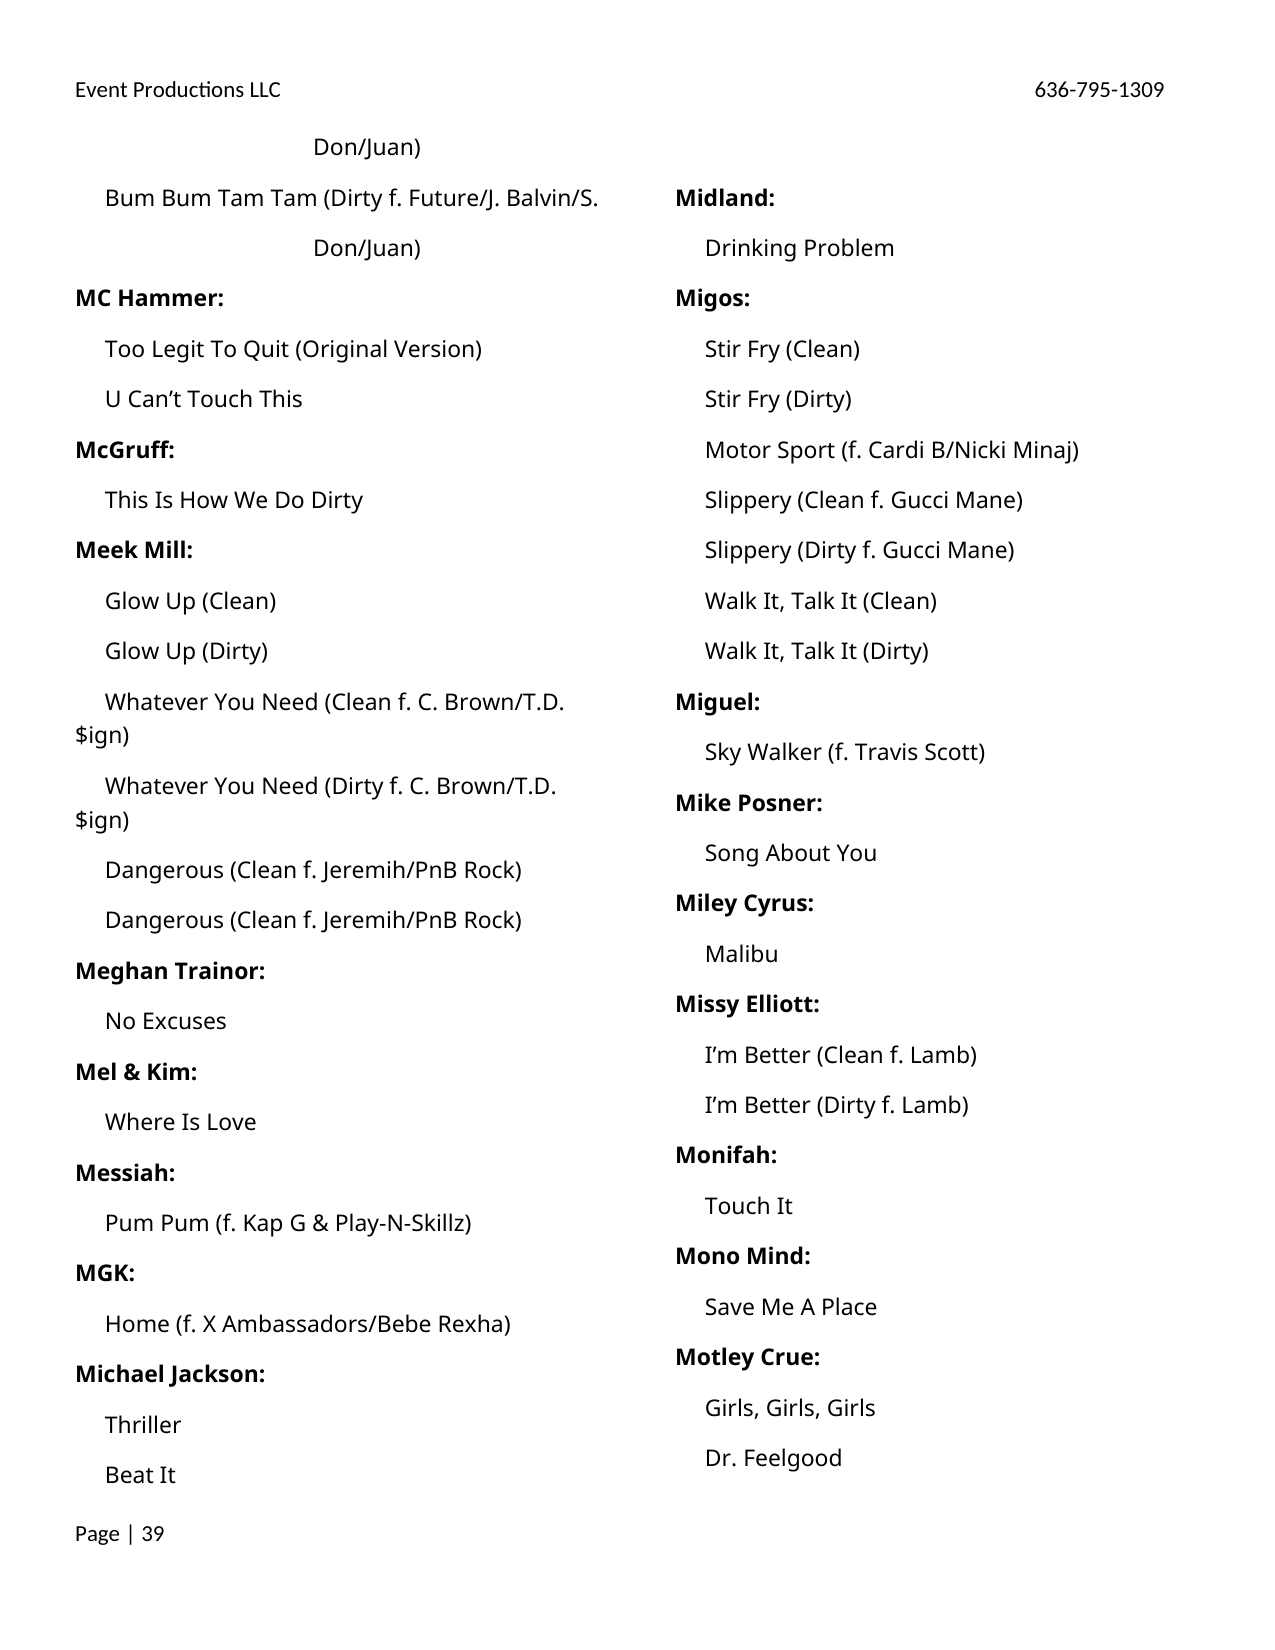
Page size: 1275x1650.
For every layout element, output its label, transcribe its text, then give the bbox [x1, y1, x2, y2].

text Sky Walker (f. Travis Scott) [675, 736, 1200, 767]
text Glow Up (Clean) [75, 585, 600, 616]
text Bum Bum Tam Tam (Dirty f. Future/J. Balvin/S. [75, 181, 600, 213]
text I’m Better (Clean f. Lamb) [675, 1038, 1200, 1070]
text Too Legit To Quit (Original Version) [75, 333, 600, 364]
text Midland: [675, 181, 1200, 213]
text Slippery (Dirty f. Gucci Mane) [675, 534, 1200, 566]
text Thriller [75, 1408, 600, 1440]
text I’m Better (Dirty f. Lamb) [675, 1089, 1200, 1120]
text MC Hammer: [75, 282, 600, 313]
text Save Me A Place [675, 1291, 1200, 1322]
text Song About You [675, 837, 1200, 868]
text Whatever You Need (Clean f. C. Brown/T.D. $ign) [75, 686, 600, 751]
text Dangerous (Clean f. Jeremih/PnB Rock) [75, 854, 600, 885]
text No Excuses [75, 1005, 600, 1036]
text Beat It [75, 1459, 600, 1490]
text Walk It, Talk It (Clean) [675, 585, 1200, 616]
text Stir Fry (Clean) [675, 333, 1200, 364]
text Girls, Girls, Girls [675, 1391, 1200, 1423]
text Monifah: [675, 1139, 1200, 1171]
text Stir Fry (Dirty) [675, 383, 1200, 414]
text Glow Up (Dirty) [75, 635, 600, 666]
text Meek Mill: [75, 534, 600, 566]
text Mono Mind: [675, 1240, 1200, 1271]
text This Is How We Do Dirty [75, 484, 600, 515]
text Motley Crue: [675, 1341, 1200, 1372]
text Dr. Feelgood [675, 1442, 1200, 1473]
text Where Is Love [75, 1106, 600, 1137]
text U Can’t Touch This [75, 383, 600, 414]
text Don/Juan) [75, 232, 600, 263]
text Michael Jackson: [75, 1358, 600, 1389]
text MGK: [75, 1257, 600, 1288]
text Miley Cyrus: [675, 887, 1200, 918]
text Pum Pum (f. Kap G & Play-N-Skillz) [75, 1207, 600, 1238]
text Dangerous (Clean f. Jeremih/PnB Rock) [75, 904, 600, 936]
text Motor Sport (f. Cardi B/Nicki Minaj) [675, 433, 1200, 465]
text Slippery (Clean f. Gucci Mane) [675, 484, 1200, 515]
text Mel & Kim: [75, 1056, 600, 1087]
text Touch It [675, 1190, 1200, 1221]
text Malibu [675, 938, 1200, 969]
text Meghan Trainor: [75, 955, 600, 986]
text Don/Juan) [75, 131, 600, 162]
text Walk It, Talk It (Dirty) [675, 635, 1200, 666]
text McGruff: [75, 433, 600, 465]
text Miguel: [675, 686, 1200, 717]
text Mike Posner: [675, 786, 1200, 818]
text Drinking Problem [675, 232, 1200, 263]
text Home (f. X Ambassadors/Bebe Rexha) [75, 1308, 600, 1339]
text Messiah: [75, 1156, 600, 1188]
text Missy Elliott: [675, 988, 1200, 1019]
text Migos: [675, 282, 1200, 313]
text Whatever You Need (Dirty f. C. Brown/T.D. $ign) [75, 770, 600, 835]
